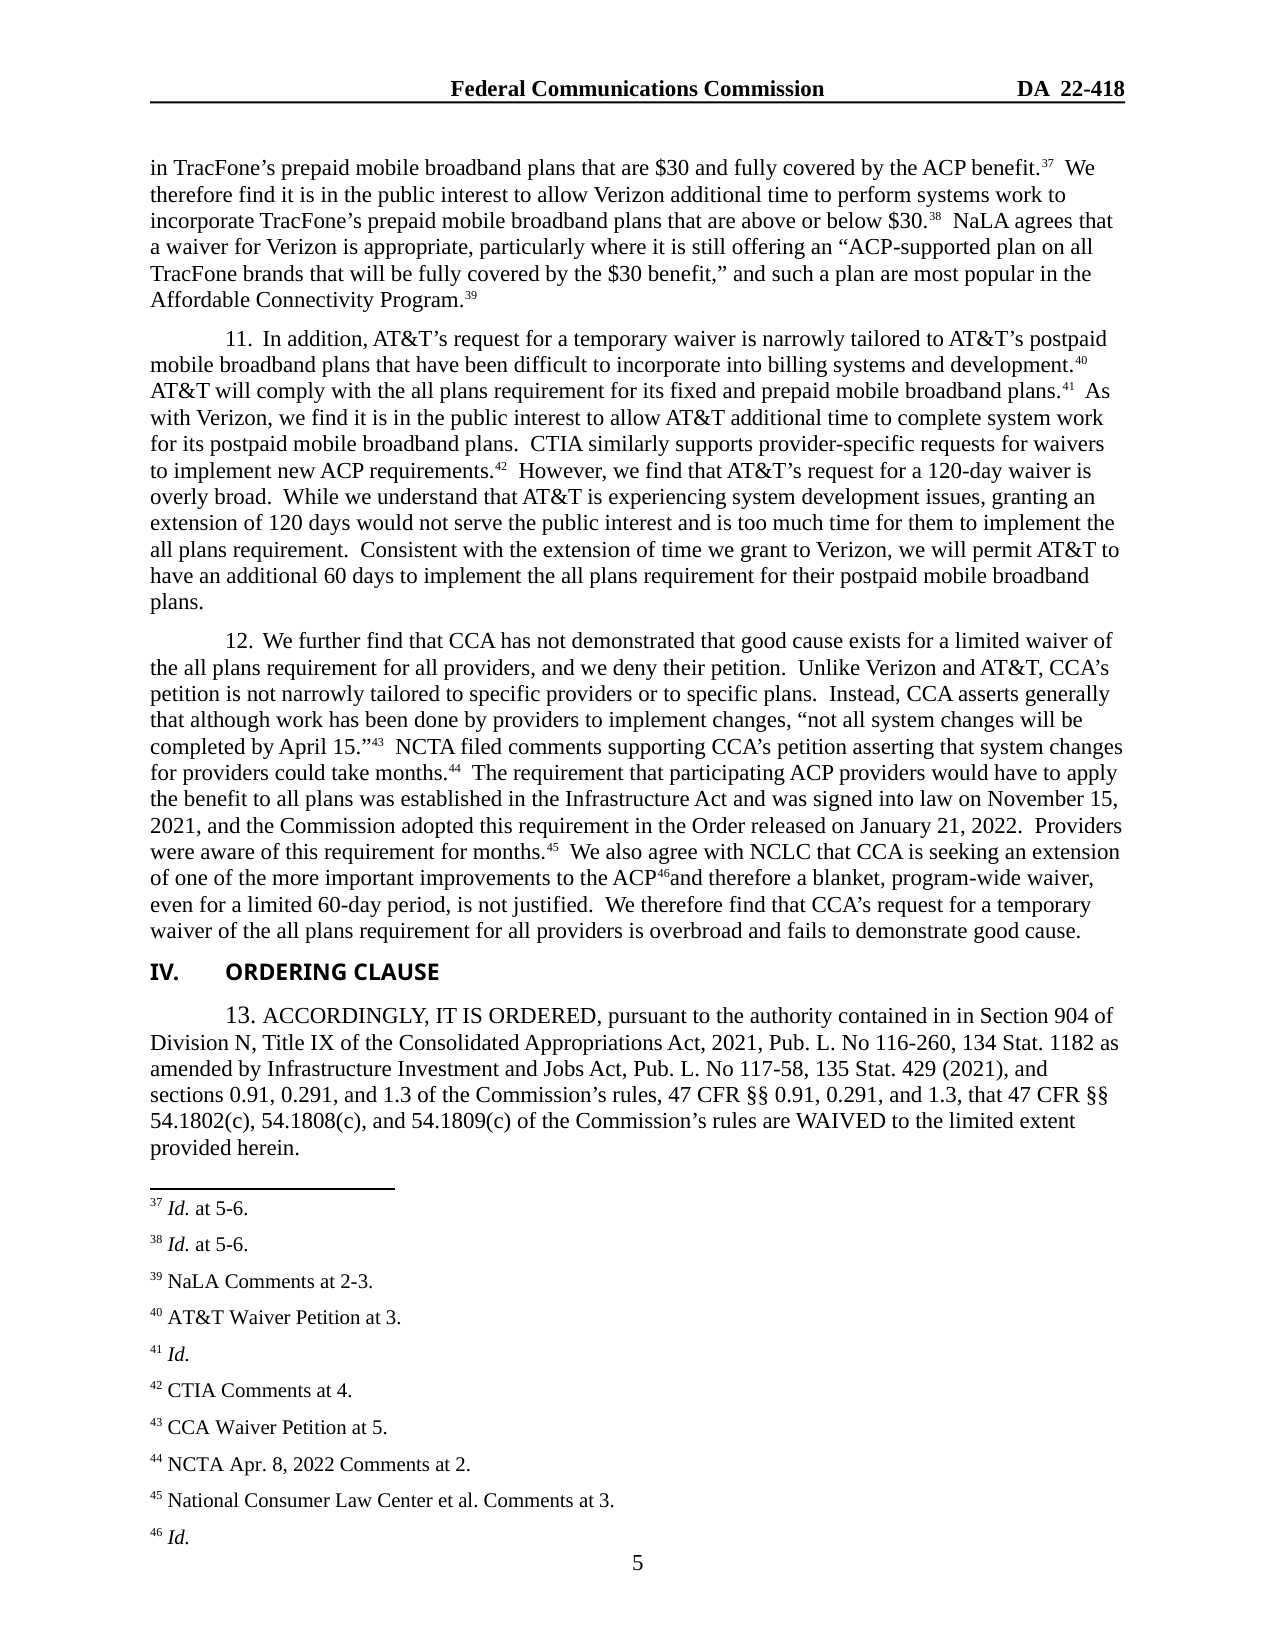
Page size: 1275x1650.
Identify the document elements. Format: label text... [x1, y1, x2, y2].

list In addition, AT&T’s request for a temporary waiver is narrowly tailored to AT&T’s postpaid mobile broadband plans that have been difficult to incorporate into billing systems and development. AT&T will comply with the all plans requirement for its fixed and prepaid mobile broadband plans. As with Verizon, we find it is in the public interest to allow AT&T additional time to complete system work for its postpaid mobile broadband plans. CTIA similarly supports provider-specific requests for waivers to implement new ACP requirements. However, we find that AT&T’s request for a 120-day waiver is overly broad. While we understand that AT&T is experiencing system development issues, granting an extension of 120 days would not serve the public interest and is too much time for them to implement the all plans requirement. Consistent with the extension of time we grant to Verizon, we will permit AT&T to have an additional 60 days to implement the all plans requirement for their postpaid mobile broadband plans. [150, 325, 1125, 615]
list We further find that CCA has not demonstrated that good cause exists for a limited waiver of the all plans requirement for all providers, and we deny their petition. Unlike Verizon and AT&T, CCA’s petition is not narrowly tailored to specific providers or to specific plans. Instead, CCA asserts generally that although work has been done by providers to implement changes, “not all system changes will be completed by April 15.” NCTA filed comments supporting CCA’s petition asserting that system changes for providers could take months. The requirement that participating ACP providers would have to apply the benefit to all plans was established in the Infrastructure Act and was signed into law on November 15, 2021, and the Commission adopted this requirement in the Order released on January 21, 2022. Providers were aware of this requirement for months. We also agree with NCLC that CCA is seeking an extension of one of the more important improvements to the ACPand therefore a blanket, program-wide waiver, even for a limited 60-day period, is not justified. We therefore find that CCA’s request for a temporary waiver of the all plans requirement for all providers is overbroad and fails to demonstrate good cause. [150, 627, 1125, 943]
subtitle Ordering clause [150, 956, 1125, 987]
list Based on the record before us, the Bureau also finds good cause exists for a limited 60-day waiver of the all plans requirement in section 54.1802(c) for Verizon and AT&T, and the Bureau grants Verizon’s petition and grants-in-part and denies-in-part AT&T’s petition. Verizon’s request for a limited 60-day waiver is narrowly tailored to TracFone’s prepaid mobile broadband plans that are above or below $30 that TracFone still needs time for system development. Subscribers that have been transitioned from the EBB Program will not be affected, and new subscribers for TracFone will still be able to enroll in TracFone’s prepaid mobile broadband plans that are $30 and fully covered by the ACP benefit. We therefore find it is in the public interest to allow Verizon additional time to perform systems work to incorporate TracFone’s prepaid mobile broadband plans that are above or below $30. NaLA agrees that a waiver for Verizon is appropriate, particularly where it is still offering an “ACP-supported plan on all TracFone brands that will be fully covered by the $30 benefit,” and such a plan are most popular in the Affordable Connectivity Program. [150, 154, 1125, 312]
list ACCORDINGLY, IT IS ORDERED, pursuant to the authority contained in in Section 904 of Division N, Title IX of the Consolidated Appropriations Act, 2021, Pub. L. No 116-260, 134 Stat. 1182 as amended by Infrastructure Investment and Jobs Act, Pub. L. No 117-58, 135 Stat. 429 (2021), and sections 0.91, 0.291, and 1.3 of the Commission’s rules, 47 CFR §§ 0.91, 0.291, and 1.3, that 47 CFR §§ 54.1802(c), 54.1808(c), and 54.1809(c) of the Commission’s rules are WAIVED to the limited extent provided herein. [150, 1000, 1125, 1160]
